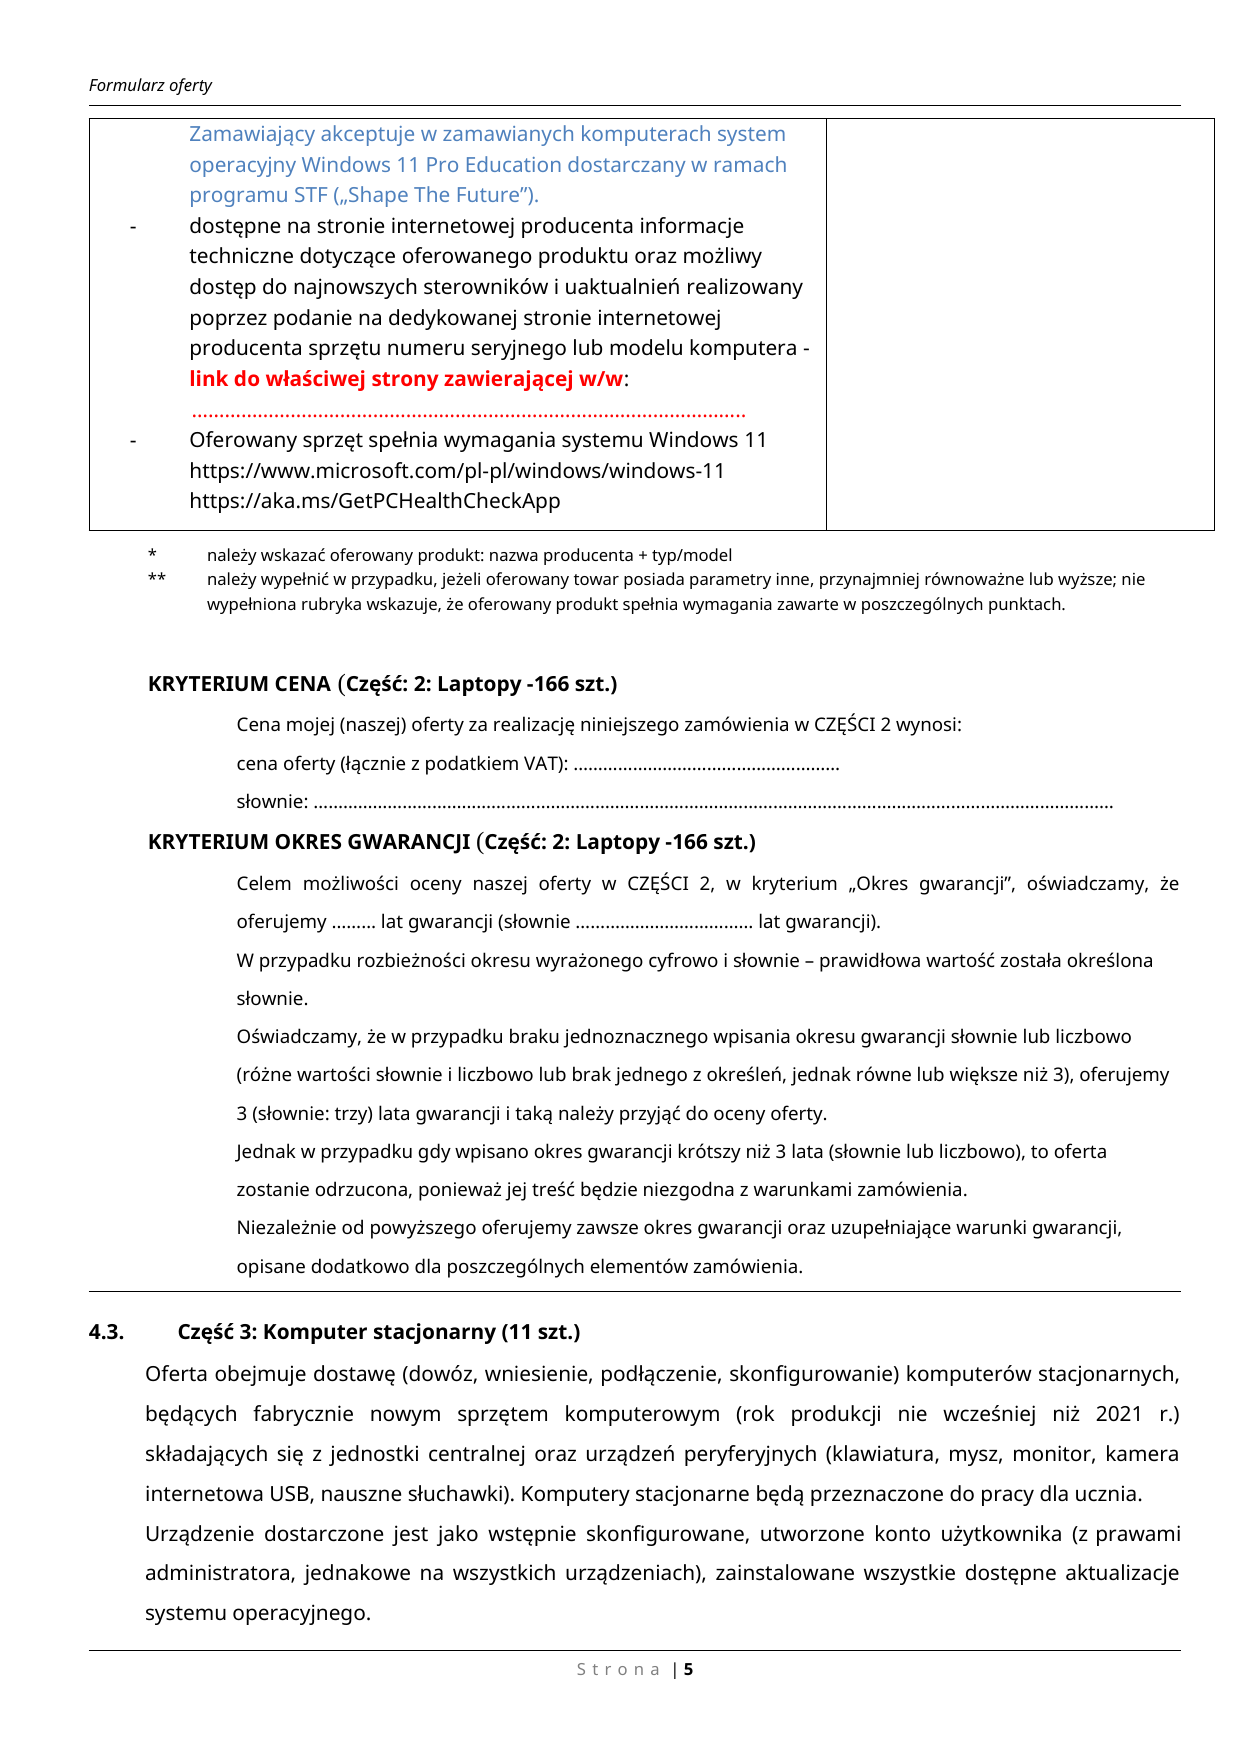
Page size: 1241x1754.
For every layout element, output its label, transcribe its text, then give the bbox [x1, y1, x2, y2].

text Oferta obejmuje dostawę (dowóz, wniesienie, podłączenie, skonfigurowanie) komputerów stacjonarnych, będących fabrycznie nowym sprzętem komputerowym (rok produkcji nie wcześniej niż 2021 r.) składających się z jednostki centralnej oraz urządzeń peryferyjnych (klawiatura, mysz, monitor, kamera internetowa USB, nauszne słuchawki). Komputery stacjonarne będą przeznaczone do pracy dla ucznia. [145, 1359, 1181, 1507]
text Oświadczamy, że w przypadku braku jednoznacznego wpisania okresu gwarancji słownie lub liczbowo (różne wartości słownie i liczbowo lub brak jednego z określeń, jednak równe lub większe niż 3), oferujemy 3 (słownie: trzy) lata gwarancji i taką należy przyjąć do oceny oferty. [236, 1023, 1181, 1126]
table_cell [90, 119, 826, 530]
text KRYTERIUM OKRES GWARANCJI (Część: 2: Laptopy -166 szt.) [148, 826, 1181, 856]
text cena oferty (łącznie z podatkiem VAT): ……………………………………………… [236, 750, 1181, 776]
text Jednak w przypadku gdy wpisano okres gwarancji krótszy niż 3 lata (słownie lub liczbowo), to oferta zostanie odrzucona, ponieważ jej treść będzie niezgodna z warunkami zamówienia. [236, 1138, 1181, 1202]
text Celem możliwości oceny naszej oferty w CZĘŚCI 2, w kryterium „Okres gwarancji”, oświadczamy, że oferujemy ……… lat gwarancji (słownie ……………………………… lat gwarancji). [236, 871, 1181, 934]
list Część 3: Komputer stacjonarny (11 szt.) [89, 1317, 1181, 1345]
text ** należy wypełnić w przypadku, jeżeli oferowany towar posiada parametry inne, przynajmniej równoważne lub wyższe; nie wypełniona rubryka wskazuje, że oferowany produkt spełnia wymagania zawarte w poszczególnych punktach. [148, 568, 1181, 615]
text Urządzenie dostarczone jest jako wstępnie skonfigurowane, utworzone konto użytkownika (z prawami administratora, jednakowe na wszystkich urządzeniach), zainstalowane wszystkie dostępne aktualizacje systemu operacyjnego. [145, 1519, 1181, 1627]
text KRYTERIUM CENA (Część: 2: Laptopy -166 szt.) [148, 668, 1181, 697]
text W przypadku rozbieżności okresu wyrażonego cyfrowo i słownie – prawidłowa wartość została określona słownie. [236, 947, 1181, 1011]
text Niezależnie od powyższego oferujemy zawsze okres gwarancji oraz uzupełniające warunki gwarancji, opisane dodatkowo dla poszczególnych elementów zamówienia. [236, 1215, 1181, 1278]
text słownie: ……………………………………………………………………………………………………………………………………………… [236, 788, 1181, 814]
table_cell [827, 119, 1214, 530]
text Cena mojej (naszej) oferty za realizację niniejszego zamówienia w CZĘŚCI 2 wynosi: [236, 712, 1181, 737]
text * należy wskazać oferowany produkt: nazwa producenta + typ/model [148, 543, 1181, 566]
